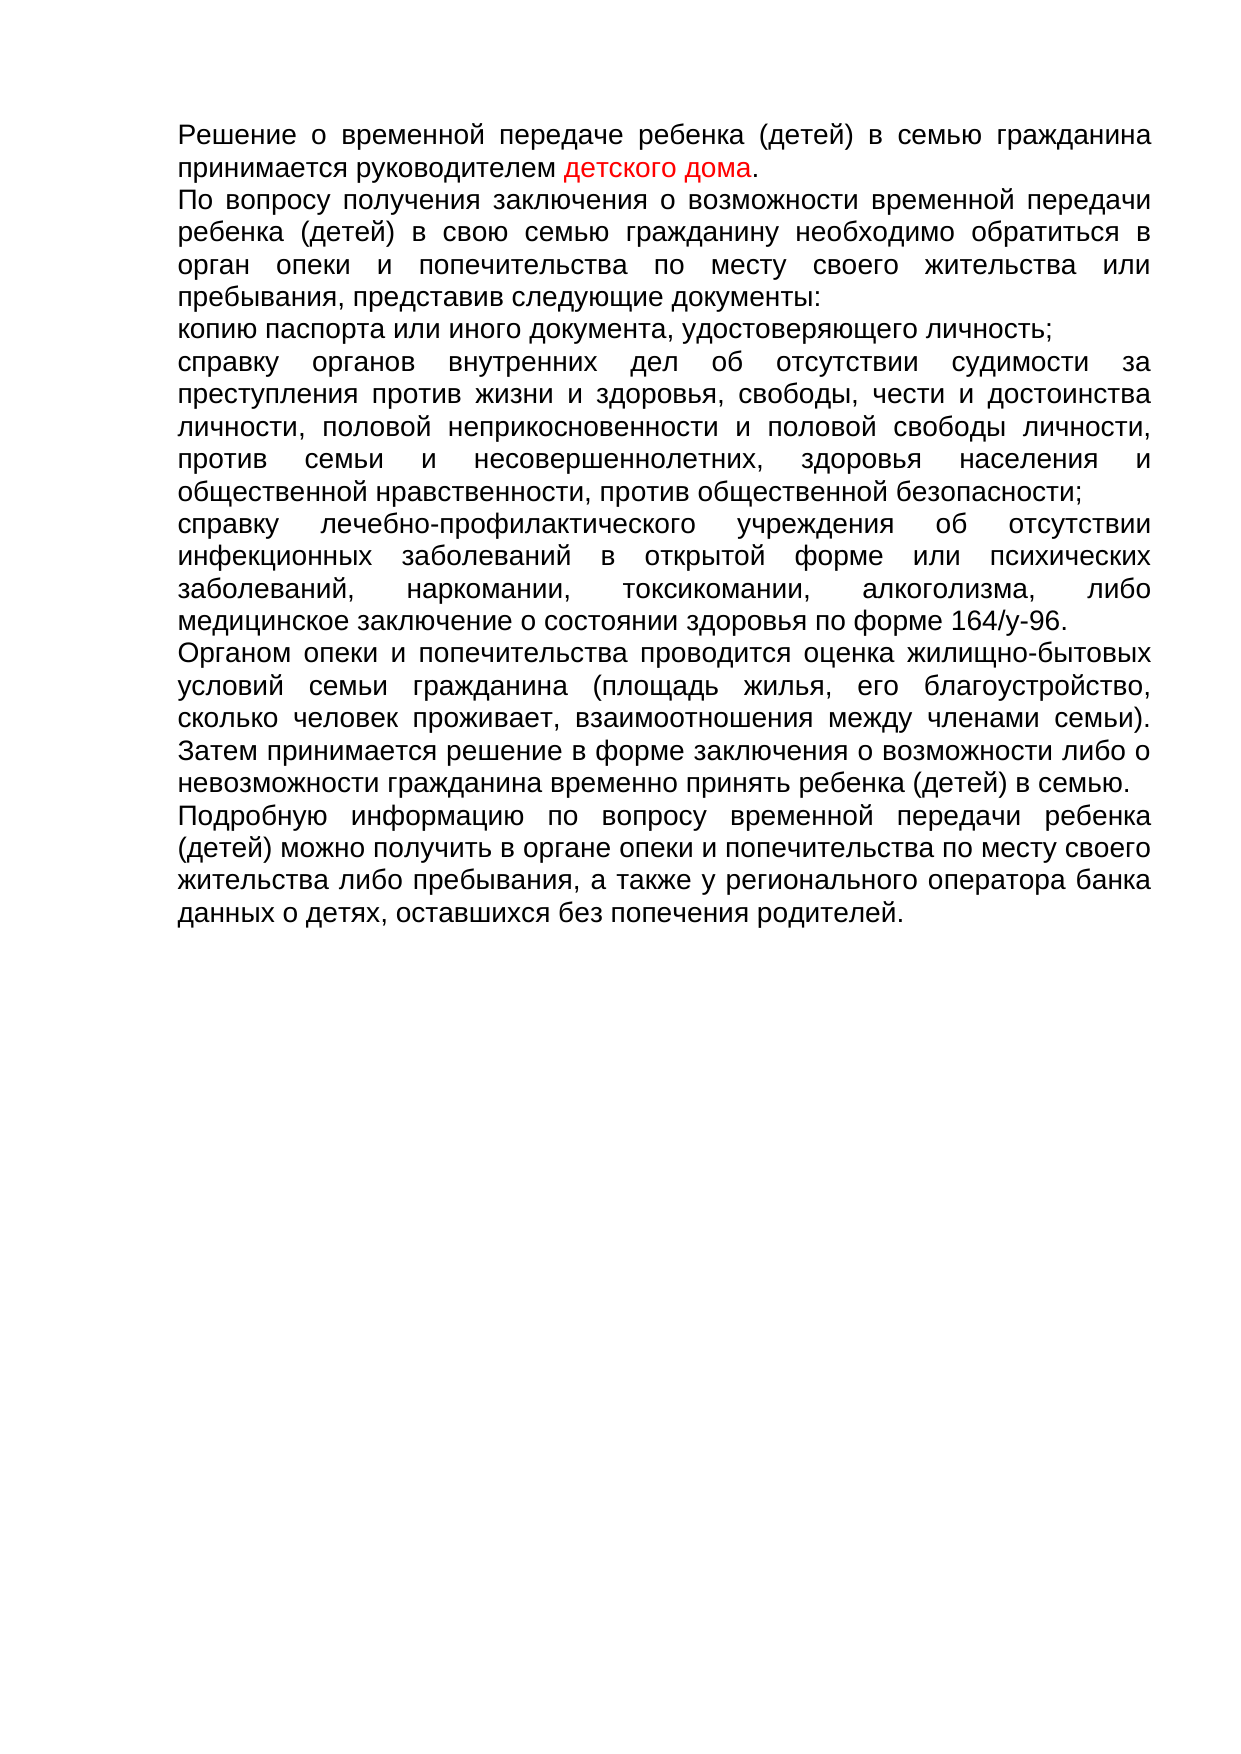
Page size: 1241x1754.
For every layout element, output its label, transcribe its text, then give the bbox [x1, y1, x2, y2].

text копию паспорта или иного документа, удостоверяющего личность; [177, 312, 1152, 345]
text справку лечебно-профилактического учреждения об отсутствии инфекционных заболеваний в открытой форме или психических заболеваний, наркомании, токсикомании, алкоголизма, либо медицинское заключение о состоянии здоровья по форме 164/у-96. [177, 507, 1152, 636]
text Подробную информацию по вопросу временной передачи ребенка (детей) можно получить в органе опеки и попечительства по месту своего жительства либо пребывания, а также у регионального оператора банка данных о детях, оставшихся без попечения родителей. [177, 798, 1152, 928]
text справку органов внутренних дел об отсутствии судимости за преступления против жизни и здоровья, свободы, чести и достоинства личности, половой неприкосновенности и половой свободы личности, против семьи и несовершеннолетних, здоровья населения и общественной нравственности, против общественной безопасности; [177, 345, 1152, 507]
text Решение о временной передаче ребенка (детей) в семью гражданина принимается руководителем детского дома. [177, 118, 1152, 183]
text По вопросу получения заключения о возможности временной передачи ребенка (детей) в свою семью гражданину необходимо обратиться в орган опеки и попечительства по месту своего жительства или пребывания, представив следующие документы: [177, 183, 1152, 312]
text Органом опеки и попечительства проводится оценка жилищно-бытовых условий семьи гражданина (площадь жилья, его благоустройство, сколько человек проживает, взаимоотношения между членами семьи). Затем принимается решение в форме заключения о возможности либо о невозможности гражданина временно принять ребенка (детей) в семью. [177, 636, 1152, 798]
